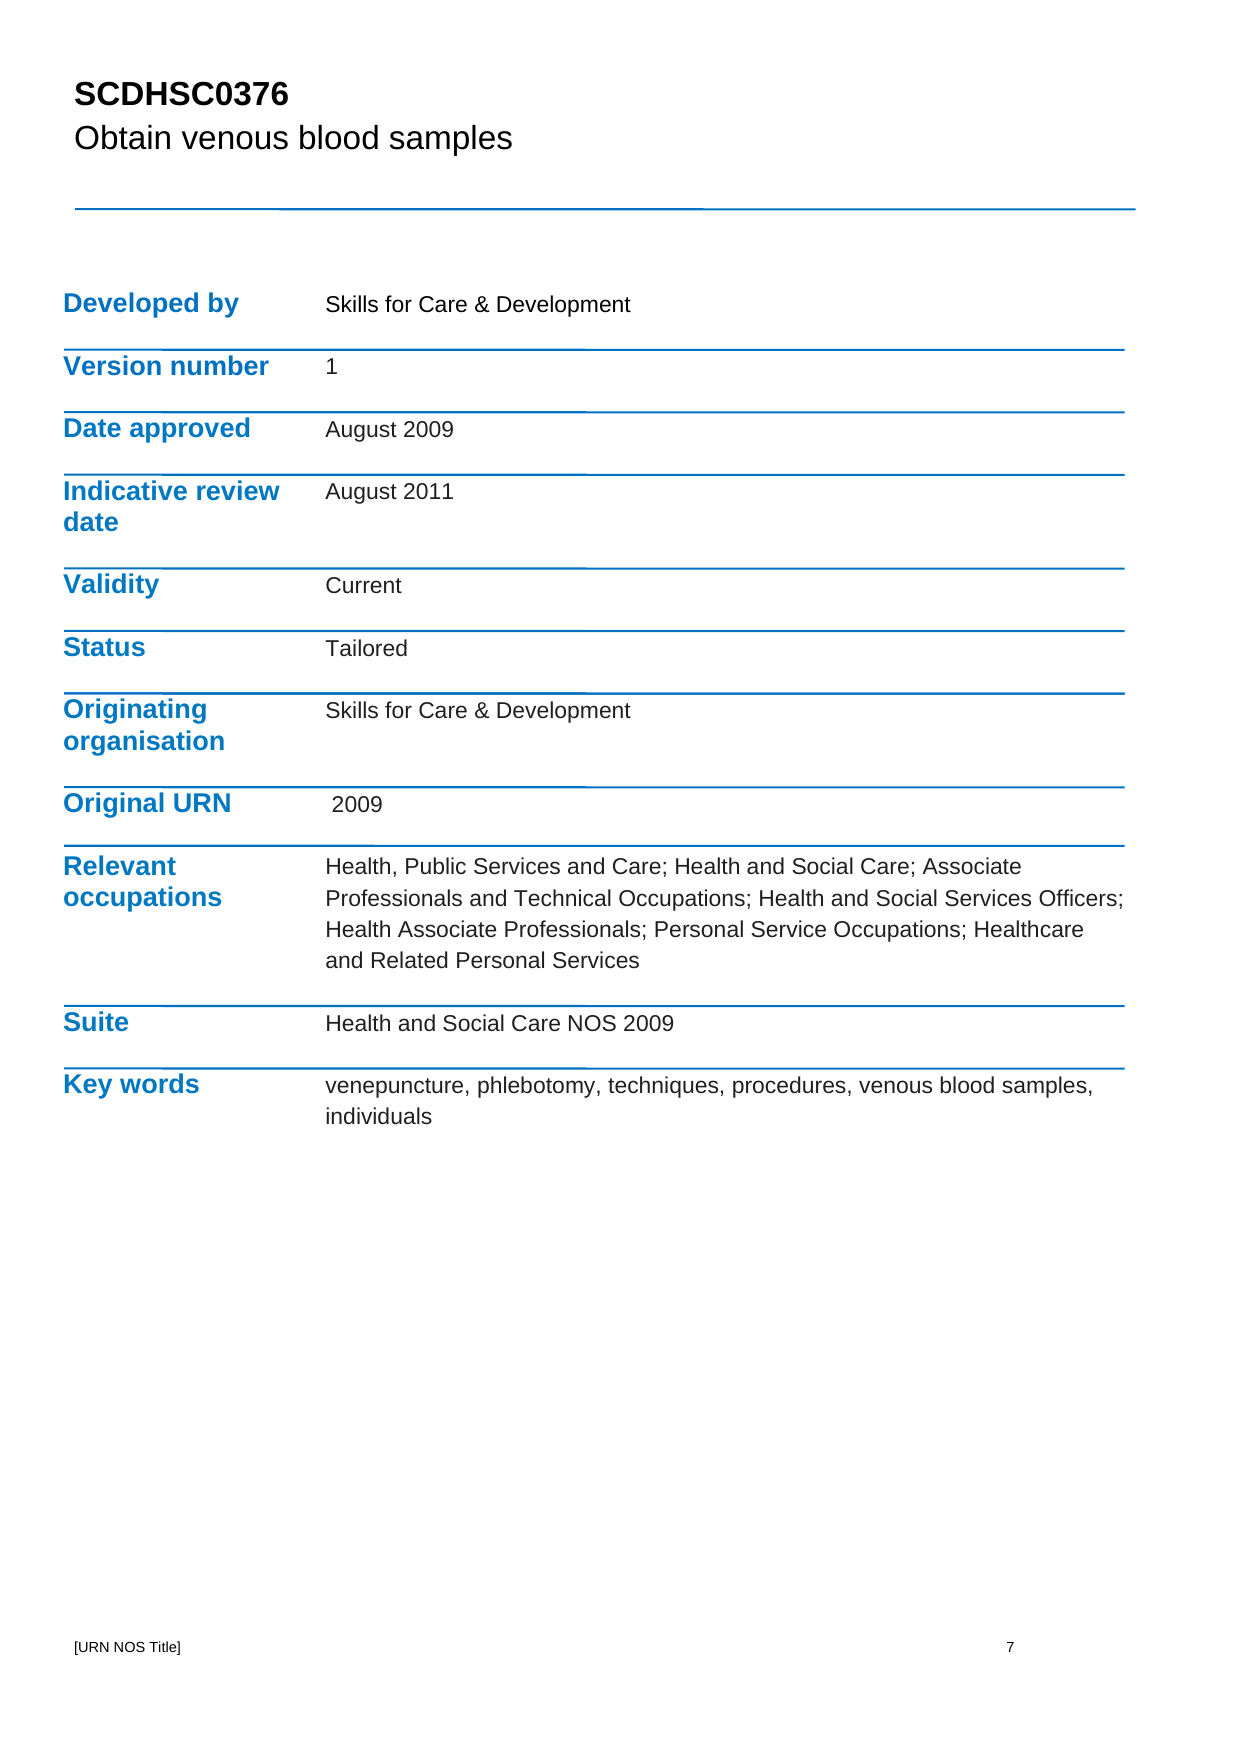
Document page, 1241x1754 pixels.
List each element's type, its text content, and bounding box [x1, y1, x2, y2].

table_cell Indicative review date [52, 475, 314, 568]
table_cell Suite [52, 1006, 314, 1068]
table_cell Tailored [314, 631, 1137, 693]
table_cell Skills for Care & Development [314, 694, 1137, 787]
table_cell Relevant occupations [52, 850, 314, 1006]
table_cell August 2009 [314, 412, 1137, 475]
table_cell Original URN [52, 787, 314, 850]
table_cell Date approved [52, 412, 314, 475]
table_cell 2009 [314, 787, 1137, 850]
table_header Skills for Care & Development [314, 287, 1137, 350]
table_cell 1 [314, 350, 1137, 412]
table_cell Status [52, 631, 314, 693]
table_cell venepuncture, phlebotomy, techniques, procedures, venous blood samples, individuals [314, 1069, 1137, 1162]
table_cell August 2011 [314, 475, 1137, 568]
table_cell Key words [52, 1069, 314, 1162]
table_cell Originating organisation [52, 694, 314, 787]
table_cell Health and Social Care NOS 2009 [314, 1006, 1137, 1068]
table_cell Current [314, 569, 1137, 631]
table_cell Health, Public Services and Care; Health and Social Care; Associate Professionals and Technical Occupations; Health and Social Services Officers; Health Associate Professionals; Personal Service Occupations; Healthcare and Related Personal Services [314, 850, 1137, 1006]
table_cell Validity [52, 569, 314, 631]
table_cell Version number [52, 350, 314, 412]
table_header Developed by [52, 287, 314, 350]
